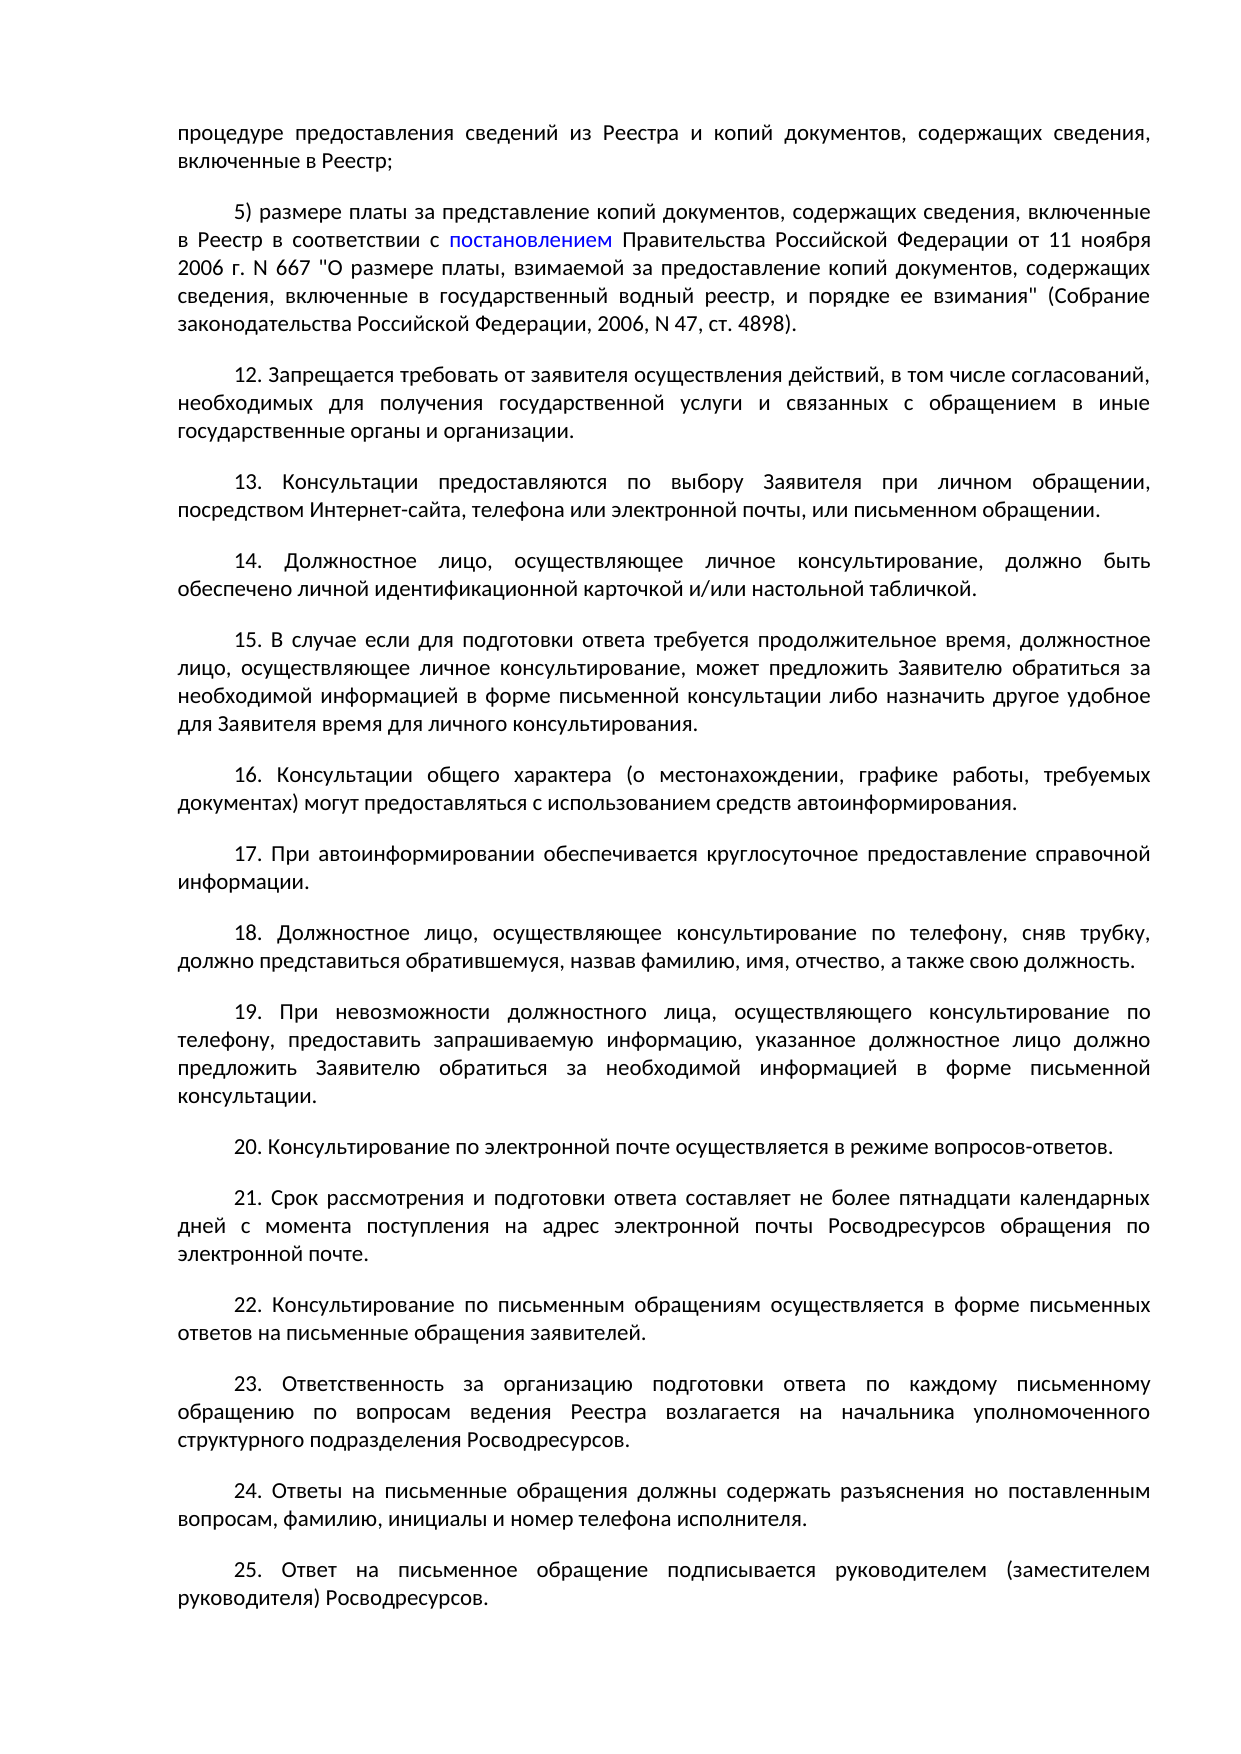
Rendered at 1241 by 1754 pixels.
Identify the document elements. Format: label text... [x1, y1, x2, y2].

text 21. Срок рассмотрения и подготовки ответа составляет не более пятнадцати календарных дней с момента поступления на адрес электронной почты Росводресурсов обращения по электронной почте. [177, 1183, 1152, 1267]
text 23. Ответственность за организацию подготовки ответа по каждому письменному обращению по вопросам ведения Реестра возлагается на начальника уполномоченного структурного подразделения Росводресурсов. [177, 1369, 1152, 1453]
text 13. Консультации предоставляются по выбору Заявителя при личном обращении, посредством Интернет-сайта, телефона или электронной почты, или письменном обращении. [177, 467, 1152, 523]
text 22. Консультирование по письменным обращениям осуществляется в форме письменных ответов на письменные обращения заявителей. [177, 1290, 1152, 1346]
text 24. Ответы на письменные обращения должны содержать разъяснения но поставленным вопросам, фамилию, инициалы и номер телефона исполнителя. [177, 1476, 1152, 1532]
text 20. Консультирование по электронной почте осуществляется в режиме вопросов-ответов. [177, 1132, 1152, 1160]
text 19. При невозможности должностного лица, осуществляющего консультирование по телефону, предоставить запрашиваемую информацию, указанное должностное лицо должно предложить Заявителю обратиться за необходимой информацией в форме письменной консультации. [177, 997, 1152, 1109]
text 15. В случае если для подготовки ответа требуется продолжительное время, должностное лицо, осуществляющее личное консультирование, может предложить Заявителю обратиться за необходимой информацией в форме письменной консультации либо назначить другое удобное для Заявителя время для личного консультирования. [177, 625, 1152, 737]
text 5) размере платы за представление копий документов, содержащих сведения, включенные в Реестр в соответствии с постановлением Правительства Российской Федерации от 11 ноября 2006 г. N 667 "О размере платы, взимаемой за предоставление копий документов, содержащих сведения, включенные в государственный водный реестр, и порядке ее взимания" (Собрание законодательства Российской Федерации, 2006, N 47, ст. 4898). [177, 197, 1152, 337]
text 17. При автоинформировании обеспечивается круглосуточное предоставление справочной информации. [177, 839, 1152, 895]
text 14. Должностное лицо, осуществляющее личное консультирование, должно быть обеспечено личной идентификационной карточкой и/или настольной табличкой. [177, 546, 1152, 602]
text 25. Ответ на письменное обращение подписывается руководителем (заместителем руководителя) Росводресурсов. [177, 1555, 1152, 1611]
text 16. Консультации общего характера (о местонахождении, графике работы, требуемых документах) могут предоставляться с использованием средств автоинформирования. [177, 760, 1152, 816]
text 12. Запрещается требовать от заявителя осуществления действий, в том числе согласований, необходимых для получения государственной услуги и связанных с обращением в иные государственные органы и организации. [177, 360, 1152, 444]
text 18. Должностное лицо, осуществляющее консультирование по телефону, сняв трубку, должно представиться обратившемуся, назвав фамилию, имя, отчество, а также свою должность. [177, 918, 1152, 974]
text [177, 118, 1152, 174]
